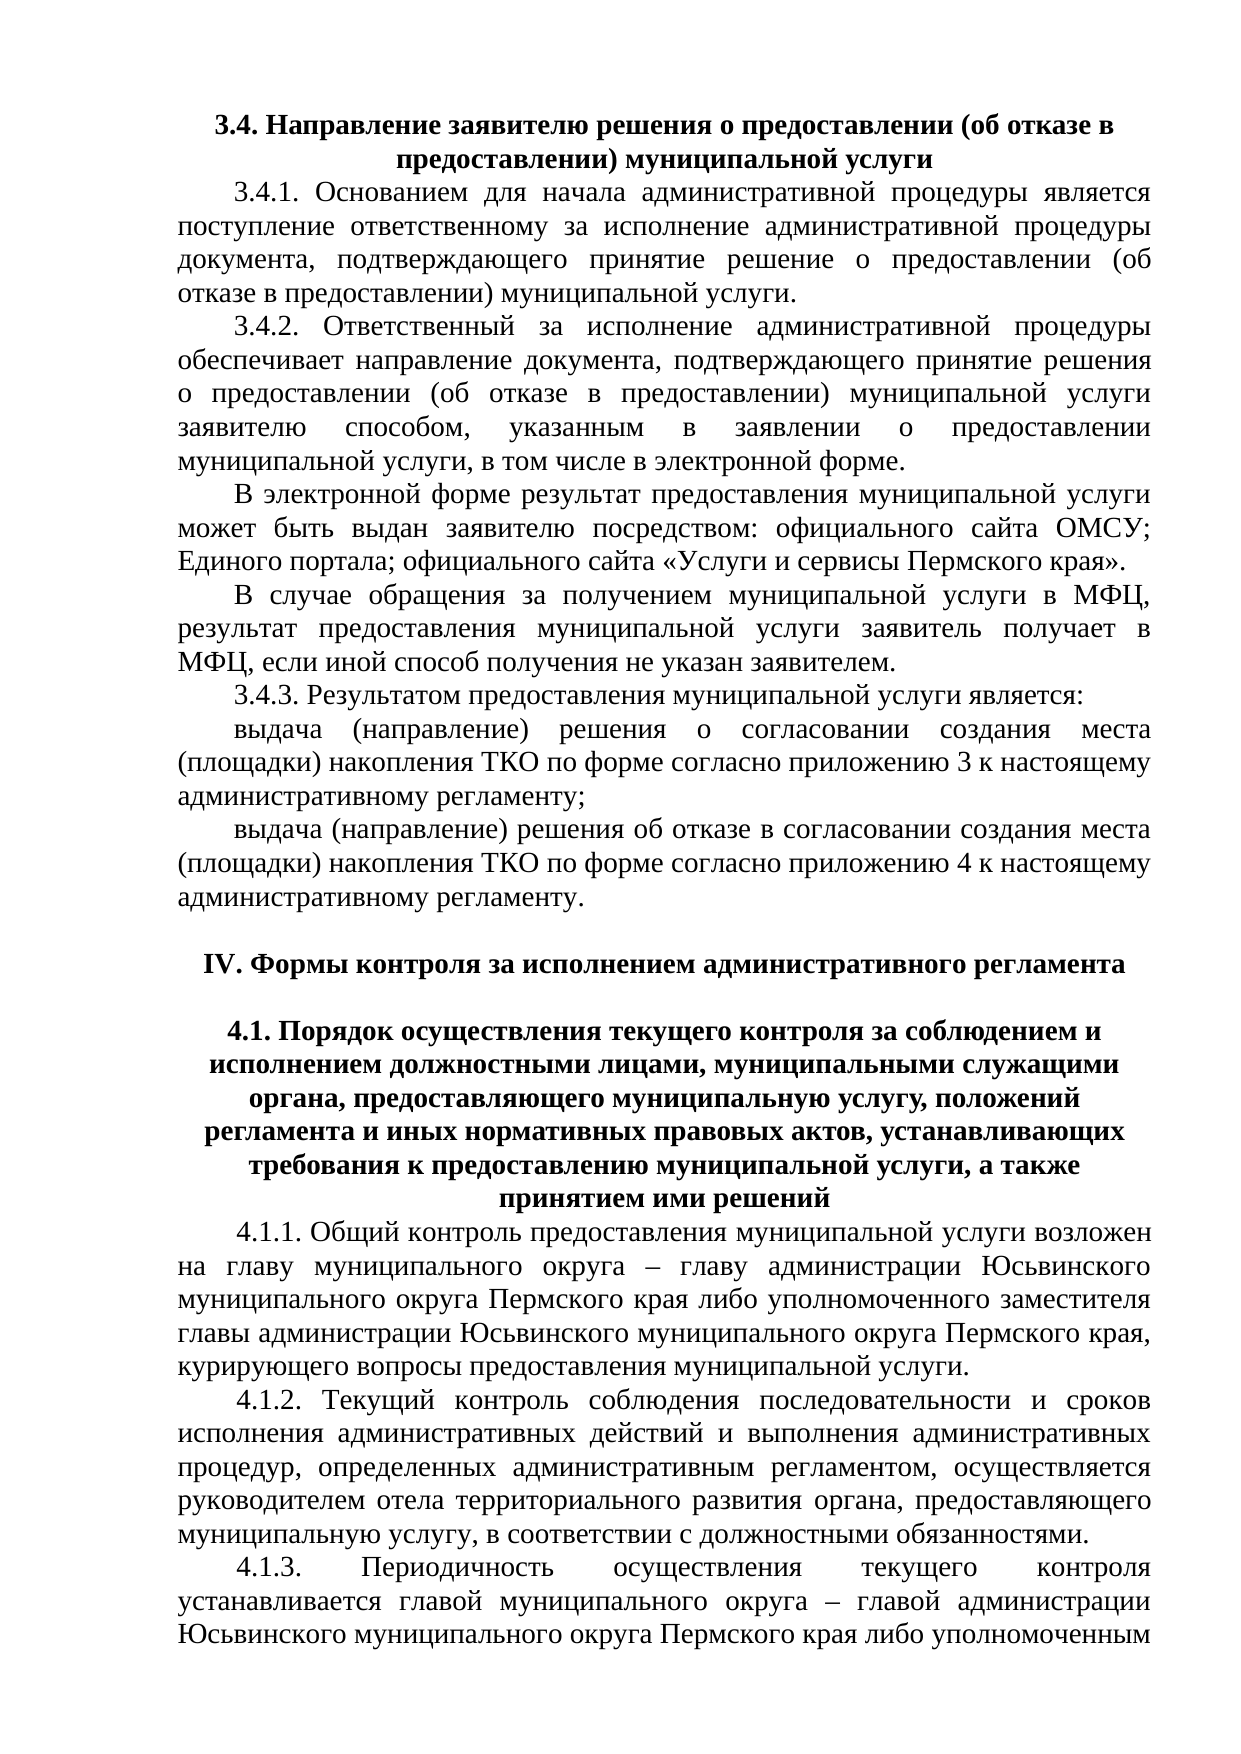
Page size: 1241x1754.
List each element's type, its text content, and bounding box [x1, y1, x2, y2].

text 3.4.1. Основанием для начала административной процедуры является поступление ответственному за исполнение административной процедуры документа, подтверждающего принятие решение о предоставлении (об отказе в предоставлении) муниципальной услуги. [177, 174, 1152, 308]
text 3.4. Направление заявителю решения о предоставлении (об отказе в предоставлении) муниципальной услуги [177, 107, 1152, 174]
text выдача (направление) решения о согласовании создания места (площадки) накопления ТКО по форме согласно приложению 3 к настоящему административному регламенту; [177, 711, 1152, 812]
text выдача (направление) решения об отказе в согласовании создания места (площадки) накопления ТКО по форме согласно приложению 4 к настоящему административному регламенту. [177, 812, 1152, 912]
text IV. Формы контроля за исполнением административного регламента [177, 946, 1152, 979]
text В электронной форме результат предоставления муниципальной услуги может быть выдан заявителю посредством: официального сайта ОМСУ; Единого портала; официального сайта «Услуги и сервисы Пермского края». [177, 476, 1152, 577]
text 4.1. Порядок осуществления текущего контроля за соблюдением и исполнением должностными лицами, муниципальными служащими органа, предоставляющего муниципальную услугу, положений регламента и иных нормативных правовых актов, устанавливающих требования к предоставлению муниципальной услуги, а также принятием ими решений [177, 1013, 1152, 1214]
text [177, 1549, 1152, 1650]
text 4.1.1. Общий контроль предоставления муниципальной услуги возложен на главу муниципального округа – главу администрации Юсьвинского муниципального округа Пермского края либо уполномоченного заместителя главы администрации Юсьвинского муниципального округа Пермского края, курирующего вопросы предоставления муниципальной услуги. [177, 1214, 1152, 1382]
text В случае обращения за получением муниципальной услуги в МФЦ, результат предоставления муниципальной услуги заявитель получает в МФЦ, если иной способ получения не указан заявителем. [177, 577, 1152, 677]
text 4.1.2. Текущий контроль соблюдения последовательности и сроков исполнения административных действий и выполнения административных процедур, определенных административным регламентом, осуществляется руководителем отела территориального развития органа, предоставляющего муниципальную услугу, в соответствии с должностными обязанностями. [177, 1382, 1152, 1549]
text 3.4.2. Ответственный за исполнение административной процедуры обеспечивает направление документа, подтверждающего принятие решения о предоставлении (об отказе в предоставлении) муниципальной услуги заявителю способом, указанным в заявлении о предоставлении муниципальной услуги, в том числе в электронной форме. [177, 308, 1152, 476]
text 3.4.3. Результатом предоставления муниципальной услуги является: [177, 677, 1152, 711]
